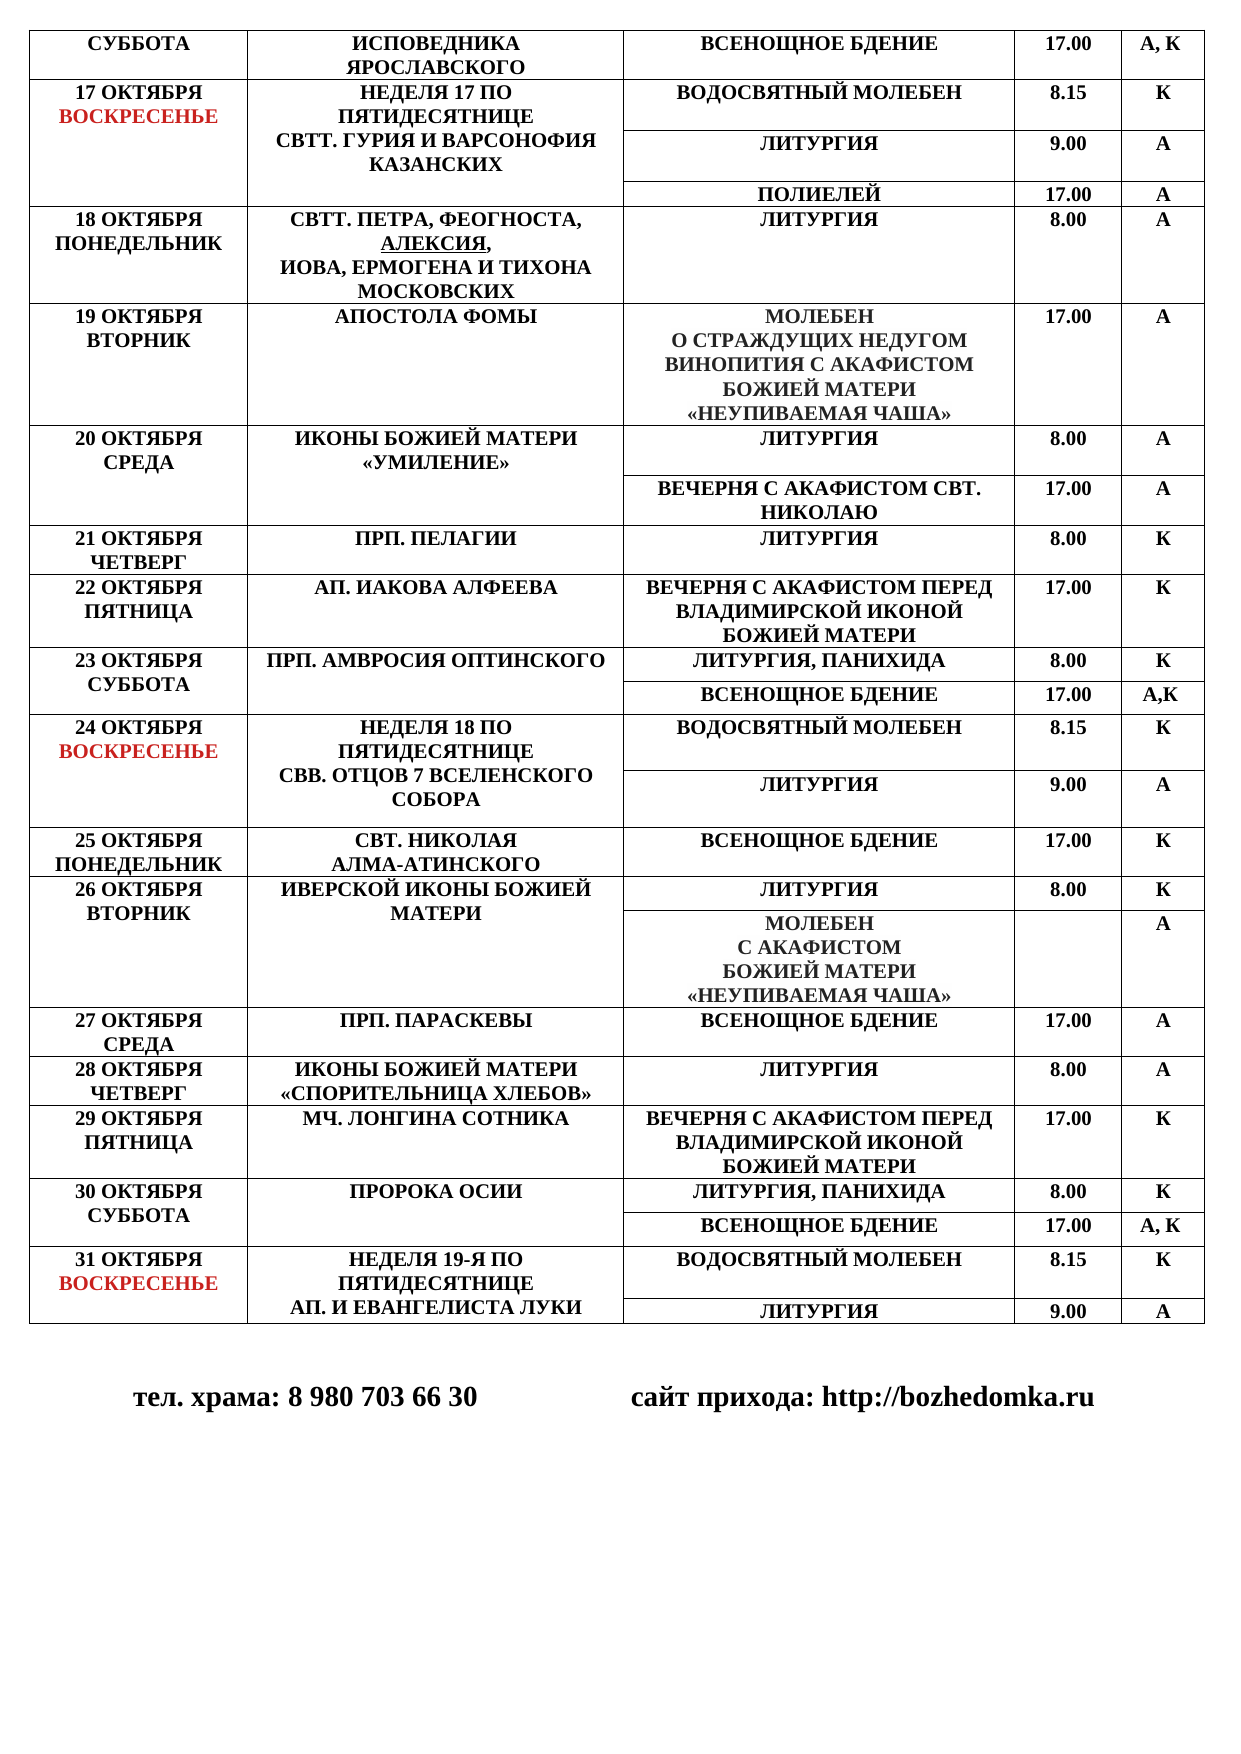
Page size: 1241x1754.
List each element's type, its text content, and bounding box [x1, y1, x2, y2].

table_cell К [1122, 1106, 1204, 1178]
table_cell ЛИТУРГИЯ, ПАНИХИДА [624, 1179, 1014, 1212]
table_cell ЛИТУРГИЯ [624, 131, 1014, 181]
table_cell 22 ОКТЯБРЯ ПЯТНИЦА [30, 575, 247, 647]
table_cell А [1122, 304, 1204, 424]
table_cell А [1122, 911, 1204, 1007]
table_cell 17.00 [1015, 476, 1121, 524]
table_cell К [1122, 1179, 1204, 1212]
table_cell К [1122, 575, 1204, 647]
table_cell 9.00 [1015, 131, 1121, 181]
table_cell 17.00 [1015, 182, 1121, 206]
table_cell 29 ОКТЯБРЯ ПЯТНИЦА [30, 1106, 247, 1178]
table_cell 8.00 [1015, 877, 1121, 909]
table_cell 18 ОКТЯБРЯ ПОНЕДЕЛЬНИК [30, 207, 247, 303]
text тел. храма: 8 980 703 66 30 сайт прихода: http://bozhedomka.ru [59, 1379, 1181, 1412]
table_cell 8.15 [1015, 80, 1121, 130]
table_cell А, К [1122, 1213, 1204, 1246]
table_cell ВЕЧЕРНЯ С АКАФИСТОМ ПЕРЕД ВЛАДИМИРСКОЙ ИКОНОЙ БОЖИЕЙ МАТЕРИ [624, 575, 1014, 647]
table_cell ВСЕНОЩНОЕ БДЕНИЕ [624, 682, 1014, 714]
table_cell К [1122, 526, 1204, 574]
table_cell 23 ОКТЯБРЯ СУББОТА [30, 648, 247, 714]
table_cell ВЕЧЕРНЯ С АКАФИСТОМ СВТ. НИКОЛАЮ [624, 476, 1014, 524]
table_cell ЛИТУРГИЯ [624, 426, 1014, 474]
table_cell 8.15 [1015, 1247, 1121, 1298]
table_cell К [1122, 877, 1204, 909]
table_cell ВОДОСВЯТНЫЙ МОЛЕБЕН [624, 1247, 1014, 1298]
table_cell НЕДЕЛЯ 19-Я ПО ПЯТИДЕСЯТНИЦЕ АП. И ЕВАНГЕЛИСТА ЛУКИ [248, 1247, 623, 1323]
table_cell 26 ОКТЯБРЯ ВТОРНИК [30, 877, 247, 1007]
table_cell АПОСТОЛА ФОМЫ [248, 304, 623, 424]
table_cell 17.00 [1015, 31, 1121, 79]
table_cell НЕДЕЛЯ 18 ПО ПЯТИДЕСЯТНИЦЕ СВВ. ОТЦОВ 7 ВСЕЛЕНСКОГО СОБОРА [248, 715, 623, 827]
table_cell А, К [1122, 31, 1204, 79]
table_cell 17.00 [1015, 1213, 1121, 1246]
table_cell А [1122, 426, 1204, 474]
table_cell А [1122, 207, 1204, 303]
table_cell [1015, 911, 1121, 1007]
table_cell СВТТ. ПЕТРА, ФЕОГНОСТА, АЛЕКСИЯ, ИОВА, ЕРМОГЕНА И ТИХОНА МОСКОВСКИХ [248, 207, 623, 303]
table_cell 17.00 [1015, 575, 1121, 647]
table_cell ЛИТУРГИЯ [624, 1299, 1014, 1323]
table_cell ЛИТУРГИЯ [624, 526, 1014, 574]
table_cell К [1122, 1247, 1204, 1298]
table_cell ЛИТУРГИЯ [624, 877, 1014, 909]
table_cell ВСЕНОЩНОЕ БДЕНИЕ [624, 1008, 1014, 1056]
table_cell 16 ОКТЯБРЯ СУББОТА [30, 31, 247, 79]
table_cell ВЕЧЕРНЯ С АКАФИСТОМ ПЕРЕД ВЛАДИМИРСКОЙ ИКОНОЙ БОЖИЕЙ МАТЕРИ [624, 1106, 1014, 1178]
table_cell 31 ОКТЯБРЯ ВОСКРЕСЕНЬЕ [30, 1247, 247, 1323]
table_cell А [1122, 182, 1204, 206]
table_cell А [1122, 771, 1204, 827]
table_cell 9.00 [1015, 771, 1121, 827]
table_cell ВОДОСВЯТНЫЙ МОЛЕБЕН [624, 80, 1014, 130]
table_cell 17.00 [1015, 1106, 1121, 1178]
table_cell ВОДОСВЯТНЫЙ МОЛЕБЕН [624, 715, 1014, 770]
table_cell К [1122, 828, 1204, 876]
table_cell А [1122, 1008, 1204, 1056]
table_cell А [1122, 1299, 1204, 1323]
table_cell 25 ОКТЯБРЯ ПОНЕДЕЛЬНИК [30, 828, 247, 876]
table_cell 8.00 [1015, 1057, 1121, 1105]
table_cell ПРП. ПАРАСКЕВЫ [248, 1008, 623, 1056]
table_cell 27 ОКТЯБРЯ СРЕДА [30, 1008, 247, 1056]
table_cell К [1122, 80, 1204, 130]
table_cell 8.00 [1015, 1179, 1121, 1212]
table_cell АП. ИАКОВА АЛФЕЕВА [248, 575, 623, 647]
table_cell МЧ. ЛОНГИНА СОТНИКА [248, 1106, 623, 1178]
table_cell 8.15 [1015, 715, 1121, 770]
table_cell ПРОРОКА ОСИИ [248, 1179, 623, 1246]
table_cell А,К [1122, 682, 1204, 714]
table_cell 17.00 [1015, 682, 1121, 714]
table_cell ИВЕРСКОЙ ИКОНЫ БОЖИЕЙ МАТЕРИ [248, 877, 623, 1007]
table_cell ИКОНЫ БОЖИЕЙ МАТЕРИ «УМИЛЕНИЕ» [248, 426, 623, 524]
table_cell 8.00 [1015, 648, 1121, 681]
table_cell ВСЕНОЩНОЕ БДЕНИЕ [624, 828, 1014, 876]
table_cell А [1122, 131, 1204, 181]
table_cell 21 ОКТЯБРЯ ЧЕТВЕРГ [30, 526, 247, 574]
table_cell ЛИТУРГИЯ [624, 1057, 1014, 1105]
table_cell НЕДЕЛЯ 17 ПО ПЯТИДЕСЯТНИЦЕ СВТТ. ГУРИЯ И ВАРСОНОФИЯ КАЗАНСКИХ [248, 80, 623, 206]
table_cell ПОЛИЕЛЕЙ [624, 182, 1014, 206]
table_cell К [1122, 715, 1204, 770]
table_cell 17.00 [1015, 1008, 1121, 1056]
table_cell ЛИТУРГИЯ [624, 771, 1014, 827]
table_cell МОЛЕБЕН С АКАФИСТОМ БОЖИЕЙ МАТЕРИ «НЕУПИВАЕМАЯ ЧАША» [624, 911, 1014, 1007]
table_cell ВСЕНОЩНОЕ БДЕНИЕ [624, 1213, 1014, 1246]
table_cell 8.00 [1015, 207, 1121, 303]
table_cell 17.00 [1015, 828, 1121, 876]
table_cell А [1122, 476, 1204, 524]
table_cell 17 ОКТЯБРЯ ВОСКРЕСЕНЬЕ [30, 80, 247, 206]
table_cell 24 ОКТЯБРЯ ВОСКРЕСЕНЬЕ [30, 715, 247, 827]
table_cell ВСЕНОЩНОЕ БДЕНИЕ [624, 31, 1014, 79]
table_cell ЛИТУРГИЯ, ПАНИХИДА [624, 648, 1014, 681]
table_cell 28 ОКТЯБРЯ ЧЕТВЕРГ [30, 1057, 247, 1105]
table_cell 17.00 [1015, 304, 1121, 424]
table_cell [248, 31, 623, 79]
table_cell К [1122, 648, 1204, 681]
table_cell СВТ. НИКОЛАЯ АЛМА-АТИНСКОГО [248, 828, 623, 876]
table_cell 19 ОКТЯБРЯ ВТОРНИК [30, 304, 247, 424]
table_cell ЛИТУРГИЯ [624, 207, 1014, 303]
table_cell А [1122, 1057, 1204, 1105]
table_cell 20 ОКТЯБРЯ СРЕДА [30, 426, 247, 524]
table_cell 8.00 [1015, 526, 1121, 574]
table_cell ПРП. ПЕЛАГИИ [248, 526, 623, 574]
table_cell 9.00 [1015, 1299, 1121, 1323]
table_cell ПРП. АМВРОСИЯ ОПТИНСКОГО [248, 648, 623, 714]
table_cell 30 ОКТЯБРЯ СУББОТА [30, 1179, 247, 1246]
table_cell ИКОНЫ БОЖИЕЙ МАТЕРИ «СПОРИТЕЛЬНИЦА ХЛЕБОВ» [248, 1057, 623, 1105]
table_cell 8.00 [1015, 426, 1121, 474]
table_cell МОЛЕБЕН О СТРАЖДУЩИХ НЕДУГОМ ВИНОПИТИЯ С АКАФИСТОМ БОЖИЕЙ МАТЕРИ «НЕУПИВАЕМАЯ ЧАША» [624, 304, 1014, 424]
